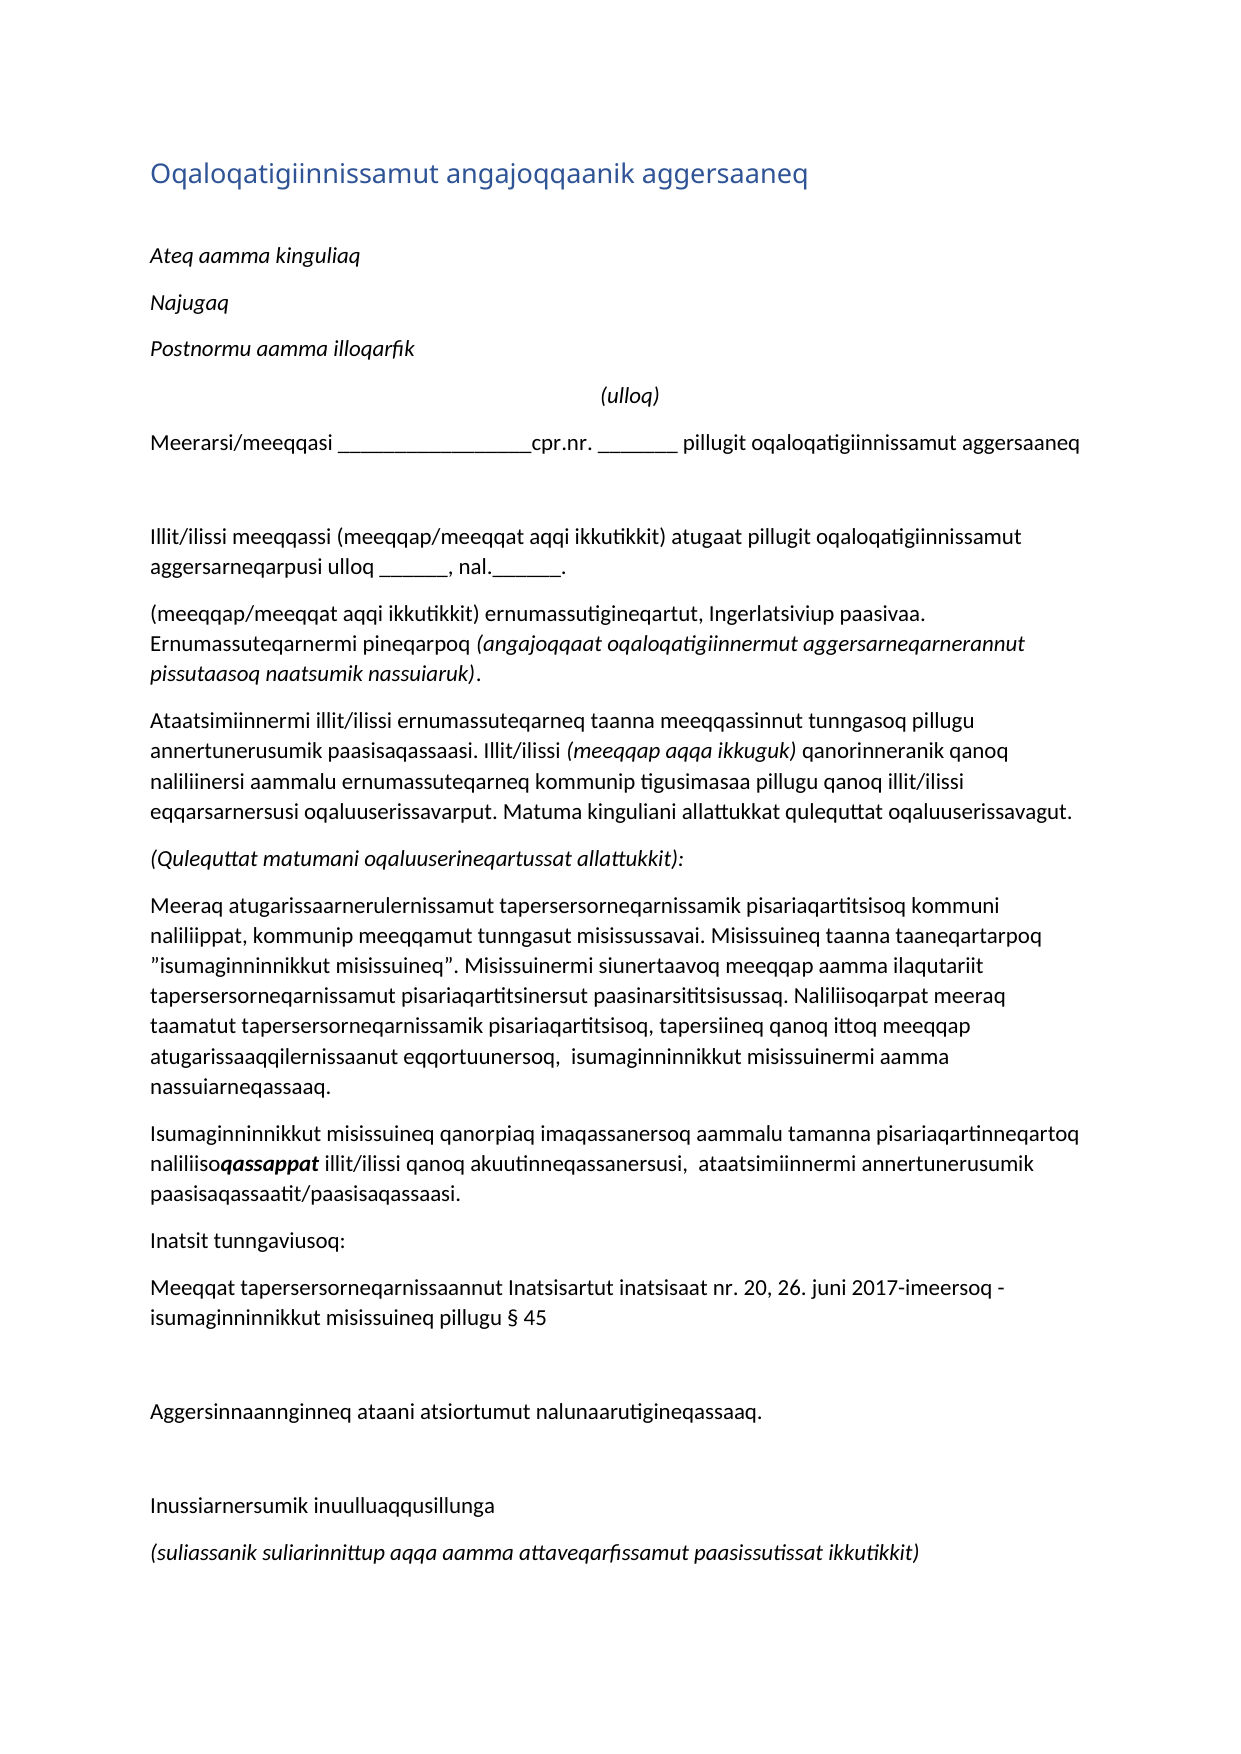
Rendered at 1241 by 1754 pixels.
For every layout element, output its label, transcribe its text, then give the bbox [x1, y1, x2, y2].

text Illit/ilissi meeqqassi (meeqqap/meeqqat aqqi ikkutikkit) atugaat pillugit oqaloqatigiinnissamut aggersarneqarpusi ulloq ______, nal.______. [150, 522, 1090, 580]
text Postnormu aamma illoqarfik [150, 334, 1090, 363]
text (meeqqap/meeqqat aqqi ikkutikkit) ernumassutigineqartut, Ingerlatsiviup paasivaa. Ernumassuteqarnermi pineqarpoq (angajoqqaat oqaloqatigiinnermut aggersarneqarnerannut pissutaasoq naatsumik nassuiaruk). [150, 599, 1090, 688]
subtitle Oqaloqatigiinnissamut angajoqqaanik aggersaaneq [150, 154, 1090, 191]
text (suliassanik suliarinnittup aqqa aamma attaveqarfissamut paasissutissat ikkutikkit) [150, 1538, 1090, 1566]
text Aggersinnaannginneq ataani atsiortumut nalunaarutigineqassaaq. [150, 1397, 1090, 1425]
text Inatsit tunngaviusoq: [150, 1226, 1090, 1254]
text Meeqqat tapersersorneqarnissaannut Inatsisartut inatsisaat nr. 20, 26. juni 2017-imeersoq - isumaginninnikkut misissuineq pillugu § 45 [150, 1273, 1090, 1331]
text Ataatsimiinnermi illit/ilissi ernumassuteqarneq taanna meeqqassinnut tunngasoq pillugu annertunerusumik paasisaqassaasi. Illit/ilissi (meeqqap aqqa ikkuguk) qanorinneranik qanoq naliliinersi aammalu ernumassuteqarneq kommunip tigusimasaa pillugu qanoq illit/ilissi eqqarsarnersusi oqaluuserissavarput. Matuma kinguliani allattukkat qulequttat oqaluuserissavagut. [150, 706, 1090, 825]
text Najugaq [150, 288, 1090, 316]
text (ulloq) [150, 381, 1090, 409]
text Meeraq atugarissaarnerulernissamut tapersersorneqarnissamik pisariaqartitsisoq kommuni naliliippat, kommunip meeqqamut tunngasut misissussavai. Misissuineq taanna taaneqartarpoq ”isumaginninnikkut misissuineq”. Misissuinermi siunertaavoq meeqqap aamma ilaqutariit tapersersorneqarnissamut pisariaqartitsinersut paasinarsititsisussaq. Naliliisoqarpat meeraq taamatut tapersersorneqarnissamik pisariaqartitsisoq, tapersiineq qanoq ittoq meeqqap atugarissaaqqilernissaanut eqqortuunersoq, isumaginninnikkut misissuinermi aamma nassuiarneqassaaq. [150, 891, 1090, 1100]
text Inussiarnersumik inuulluaqqusillunga [150, 1491, 1090, 1519]
text (Qulequttat matumani oqaluuserineqartussat allattukkit): [150, 844, 1090, 872]
text Ateq aamma kinguliaq [150, 241, 1090, 269]
text Isumaginninnikkut misissuineq qanorpiaq imaqassanersoq aammalu tamanna pisariaqartinneqartoq naliliisoqassappat illit/ilissi qanoq akuutinneqassanersusi, ataatsimiinnermi annertunerusumik paasisaqassaatit/paasisaqassaasi. [150, 1119, 1090, 1207]
text Meerarsi/meeqqasi _________________cpr.nr. _______ pillugit oqaloqatigiinnissamut aggersaaneq [150, 428, 1090, 456]
